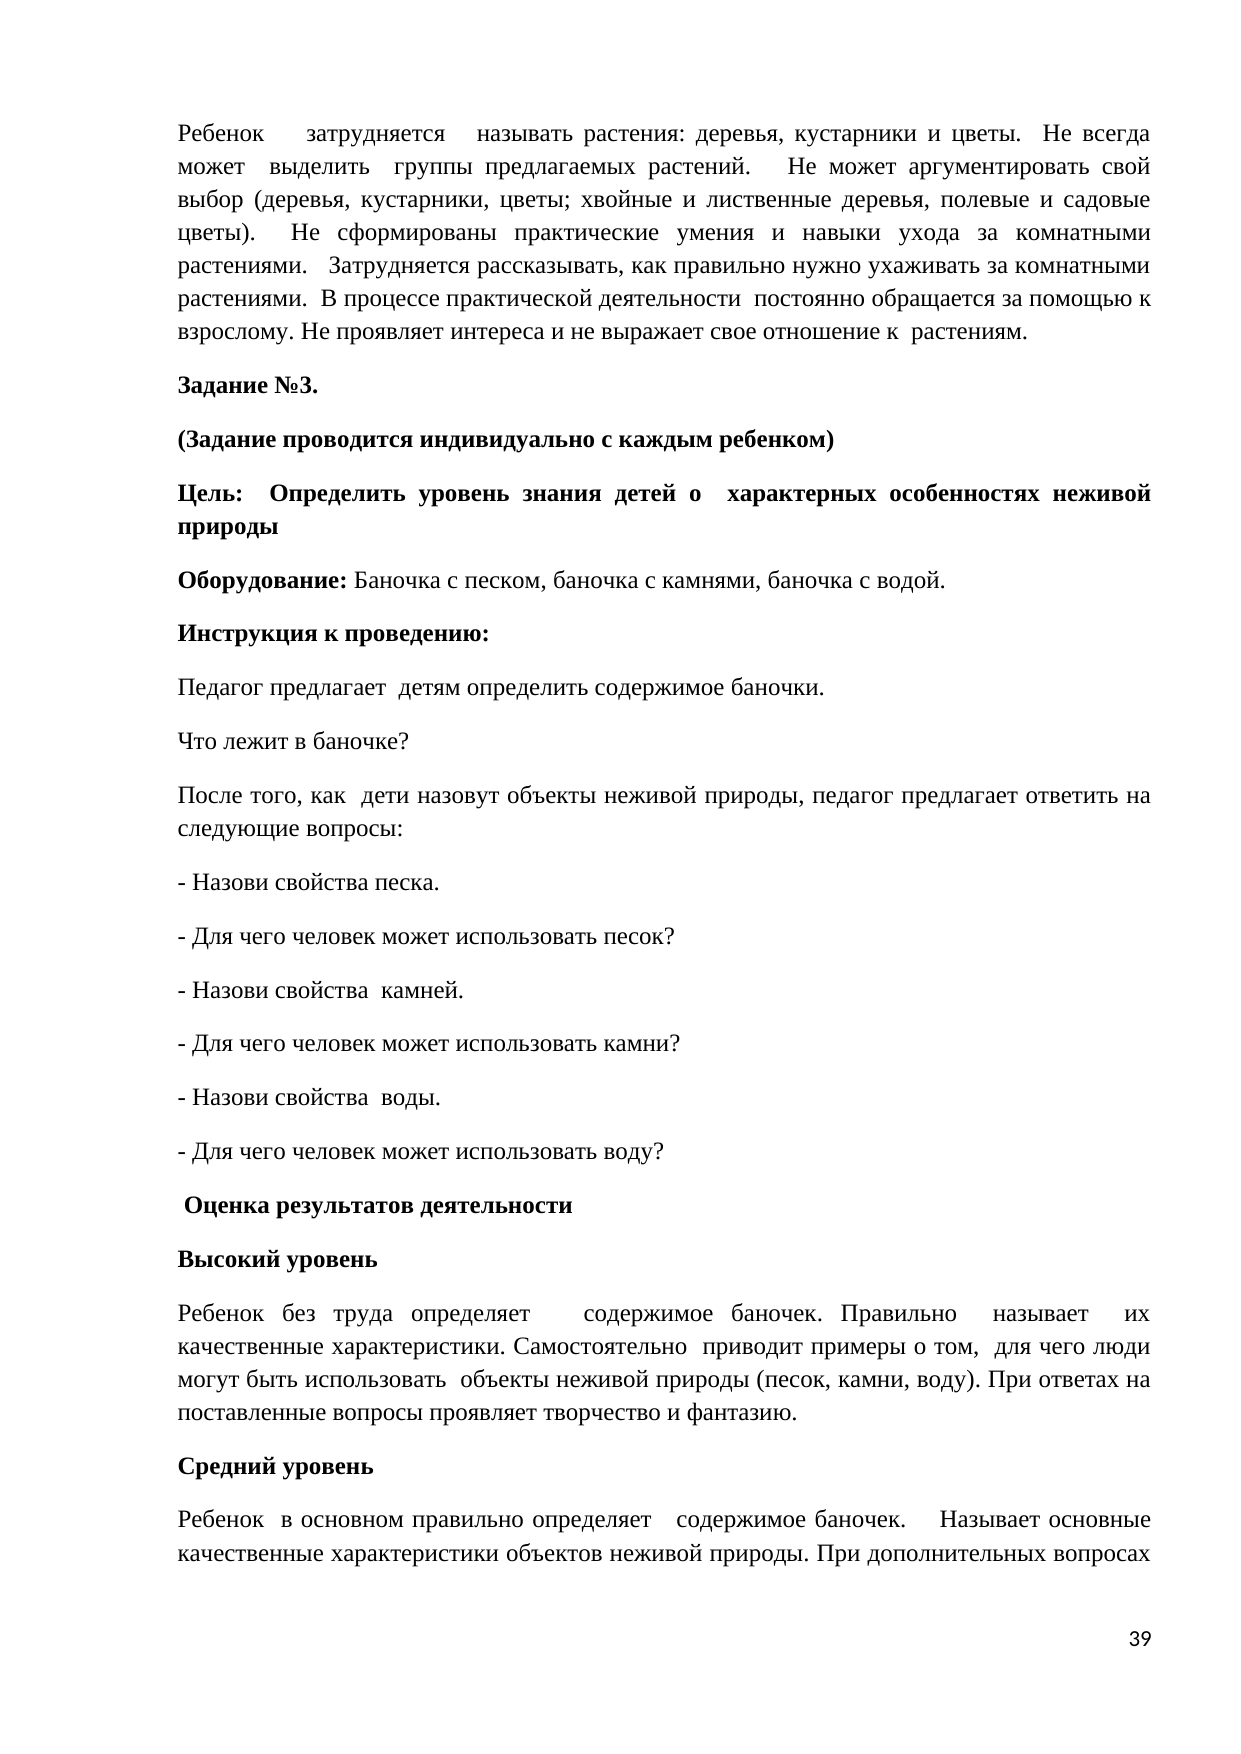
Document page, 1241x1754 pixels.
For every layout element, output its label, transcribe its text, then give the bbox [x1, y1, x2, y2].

text Оборудование: Баночка с песком, баночка с камнями, баночка с водой. [177, 565, 1152, 593]
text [177, 1504, 1152, 1566]
text - Для чего человек может использовать камни? [177, 1028, 1152, 1057]
text Что лежит в баночке? [177, 726, 1152, 755]
text Педагог предлагает детям определить содержимое баночки. [177, 672, 1152, 701]
text Задание №3. [177, 370, 1152, 399]
text (Задание проводится индивидуально с каждым ребенком) [177, 424, 1152, 453]
text Ребенок без труда определяет содержимое баночек. Правильно называет их качественные характеристики. Самостоятельно приводит примеры о том, для чего люди могут быть использовать объекты неживой природы (песок, камни, воду). При ответах на поставленные вопросы проявляет творчество и фантазию. [177, 1298, 1152, 1426]
text Ребенок затрудняется называть растения: деревья, кустарники и цветы. Не всегда может выделить группы предлагаемых растений. Не может аргументировать свой выбор (деревья, кустарники, цветы; хвойные и лиственные деревья, полевые и садовые цветы). Не сформированы практические умения и навыки ухода за комнатными растениями. Затрудняется рассказывать, как правильно нужно ухаживать за комнатными растениями. В процессе практической деятельности постоянно обращается за помощью к взрослому. Не проявляет интереса и не выражает свое отношение к растениям. [177, 118, 1152, 345]
text - Для чего человек может использовать песок? [177, 921, 1152, 949]
text - Назови свойства песка. [177, 867, 1152, 896]
text - Назови свойства воды. [177, 1082, 1152, 1111]
text Инструкция к проведению: [177, 618, 1152, 647]
text Цель: Определить уровень знания детей о характерных особенностях неживой природы [177, 478, 1152, 539]
text - Для чего человек может использовать воду? [177, 1136, 1152, 1165]
text Средний уровень [177, 1451, 1152, 1479]
text Высокий уровень [177, 1244, 1152, 1273]
text Оценка результатов деятельности [177, 1190, 1152, 1219]
text После того, как дети назовут объекты неживой природы, педагог предлагает ответить на следующие вопросы: [177, 780, 1152, 842]
text - Назови свойства камней. [177, 975, 1152, 1003]
